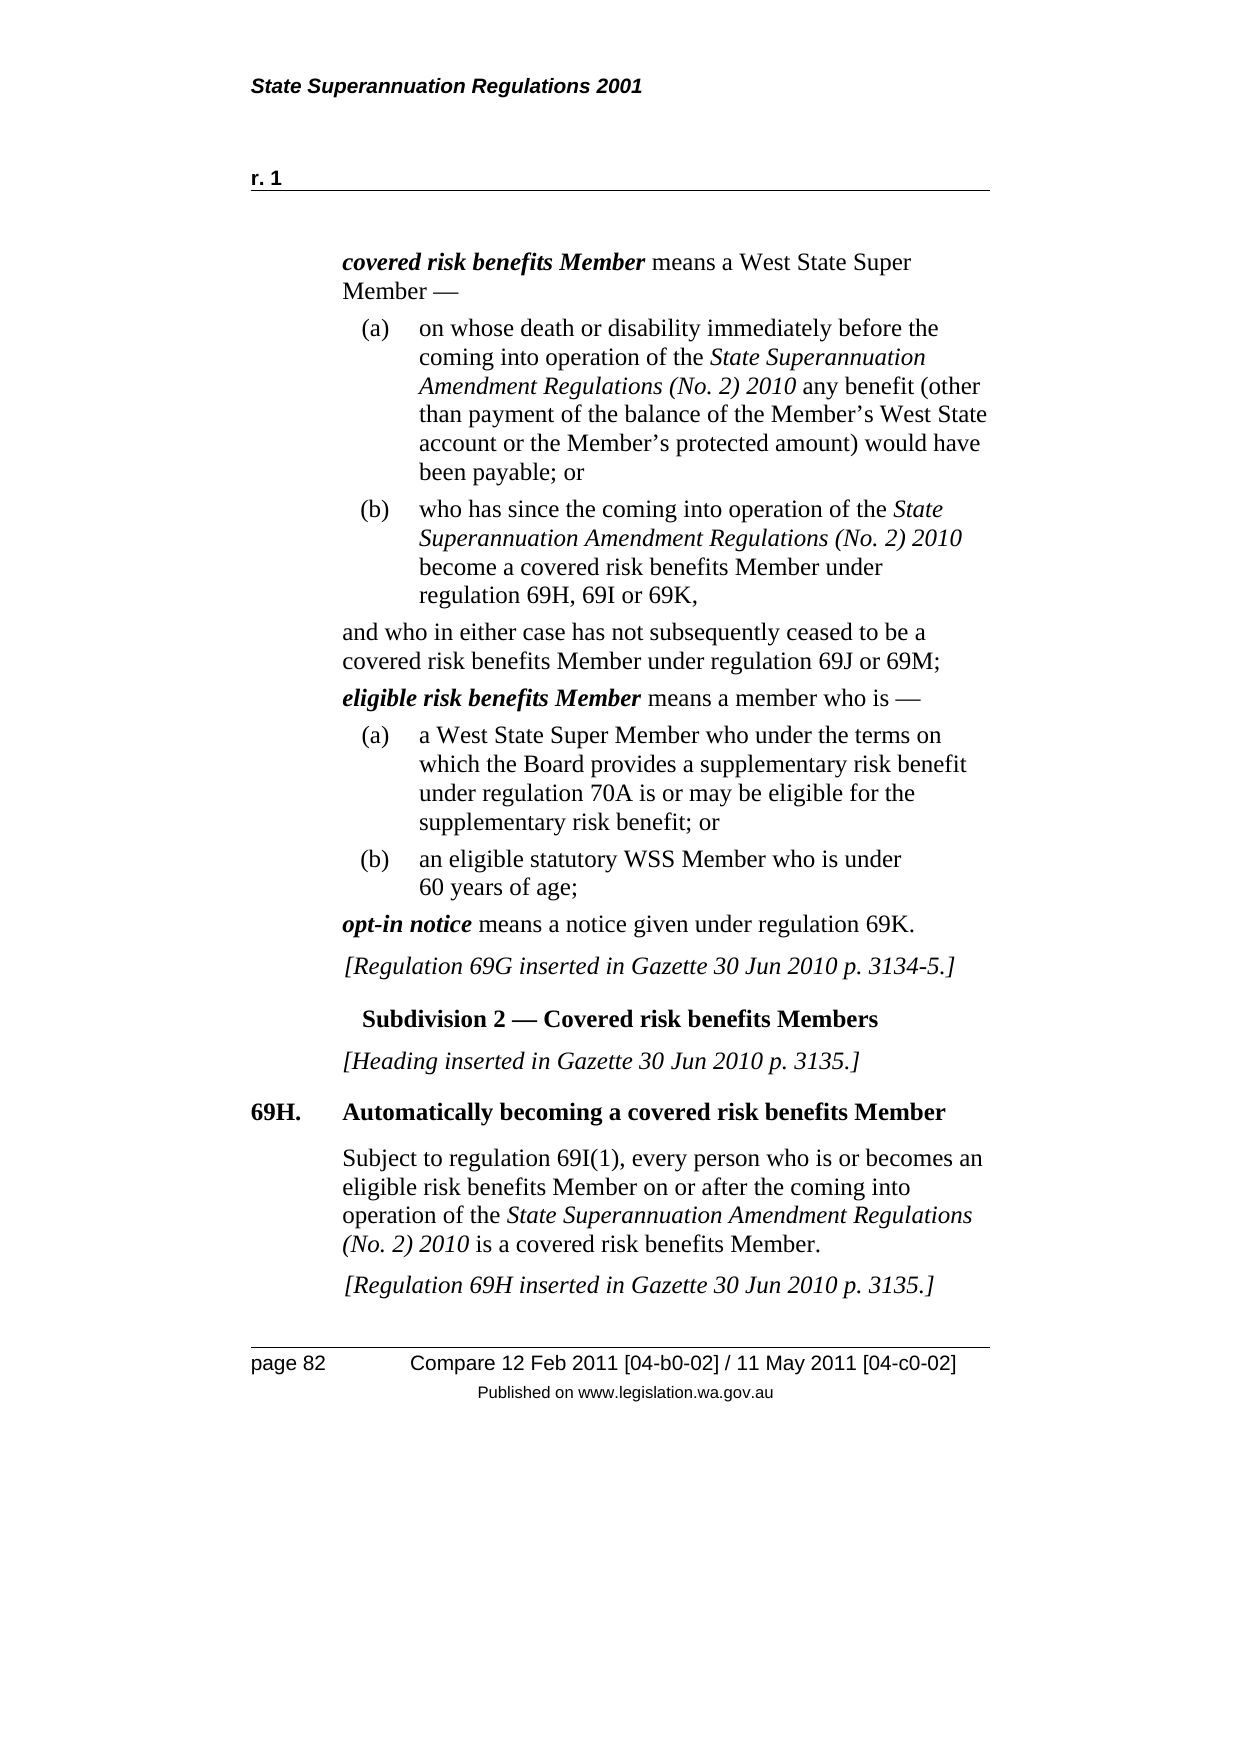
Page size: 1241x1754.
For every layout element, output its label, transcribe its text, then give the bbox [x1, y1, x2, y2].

subtitle 69H. Automatically becoming a covered risk benefits Member [251, 1097, 990, 1126]
text [Regulation 69G inserted in Gazette 30 Jun 2010 p. 3134-5.] [251, 951, 990, 979]
subtitle [Heading inserted in Gazette 30 Jun 2010 p. 3135.] [251, 1046, 990, 1074]
text covered risk benefits Member means a West State Super Member — [251, 247, 990, 305]
subtitle Subdivision 2 — Covered risk benefits Members [251, 1004, 990, 1033]
text (a) a West State Super Member who under the terms on which the Board provides a supplementary risk benefit under regulation 70A is or may be eligible for the supplementary risk benefit; or [251, 720, 990, 835]
text (b) an eligible statutory WSS Member who is under 60 years of age; [251, 844, 990, 901]
text [Regulation 69H inserted in Gazette 30 Jun 2010 p. 3135.] [251, 1270, 990, 1299]
text and who in either case has not subsequently ceased to be a covered risk benefits Member under regulation 69J or 69M; [251, 617, 990, 675]
text (a) on whose death or disability immediately before the coming into operation of the State Superannuation Amendment Regulations (No. 2) 2010 any benefit (other than payment of the balance of the Member’s West State account or the Member’s protected amount) would have been payable; or [251, 313, 990, 486]
text eligible risk benefits Member means a member who is — [251, 683, 990, 712]
text (b) who has since the coming into operation of the State Superannuation Amendment Regulations (No. 2) 2010 become a covered risk benefits Member under regulation 69H, 69I or 69K, [251, 494, 990, 609]
text Subject to regulation 69I(1), every person who is or becomes an eligible risk benefits Member on or after the coming into operation of the State Superannuation Amendment Regulations (No. 2) 2010 is a covered risk benefits Member. [251, 1143, 990, 1258]
text opt-in notice means a notice given under regulation 69K. [251, 909, 990, 938]
